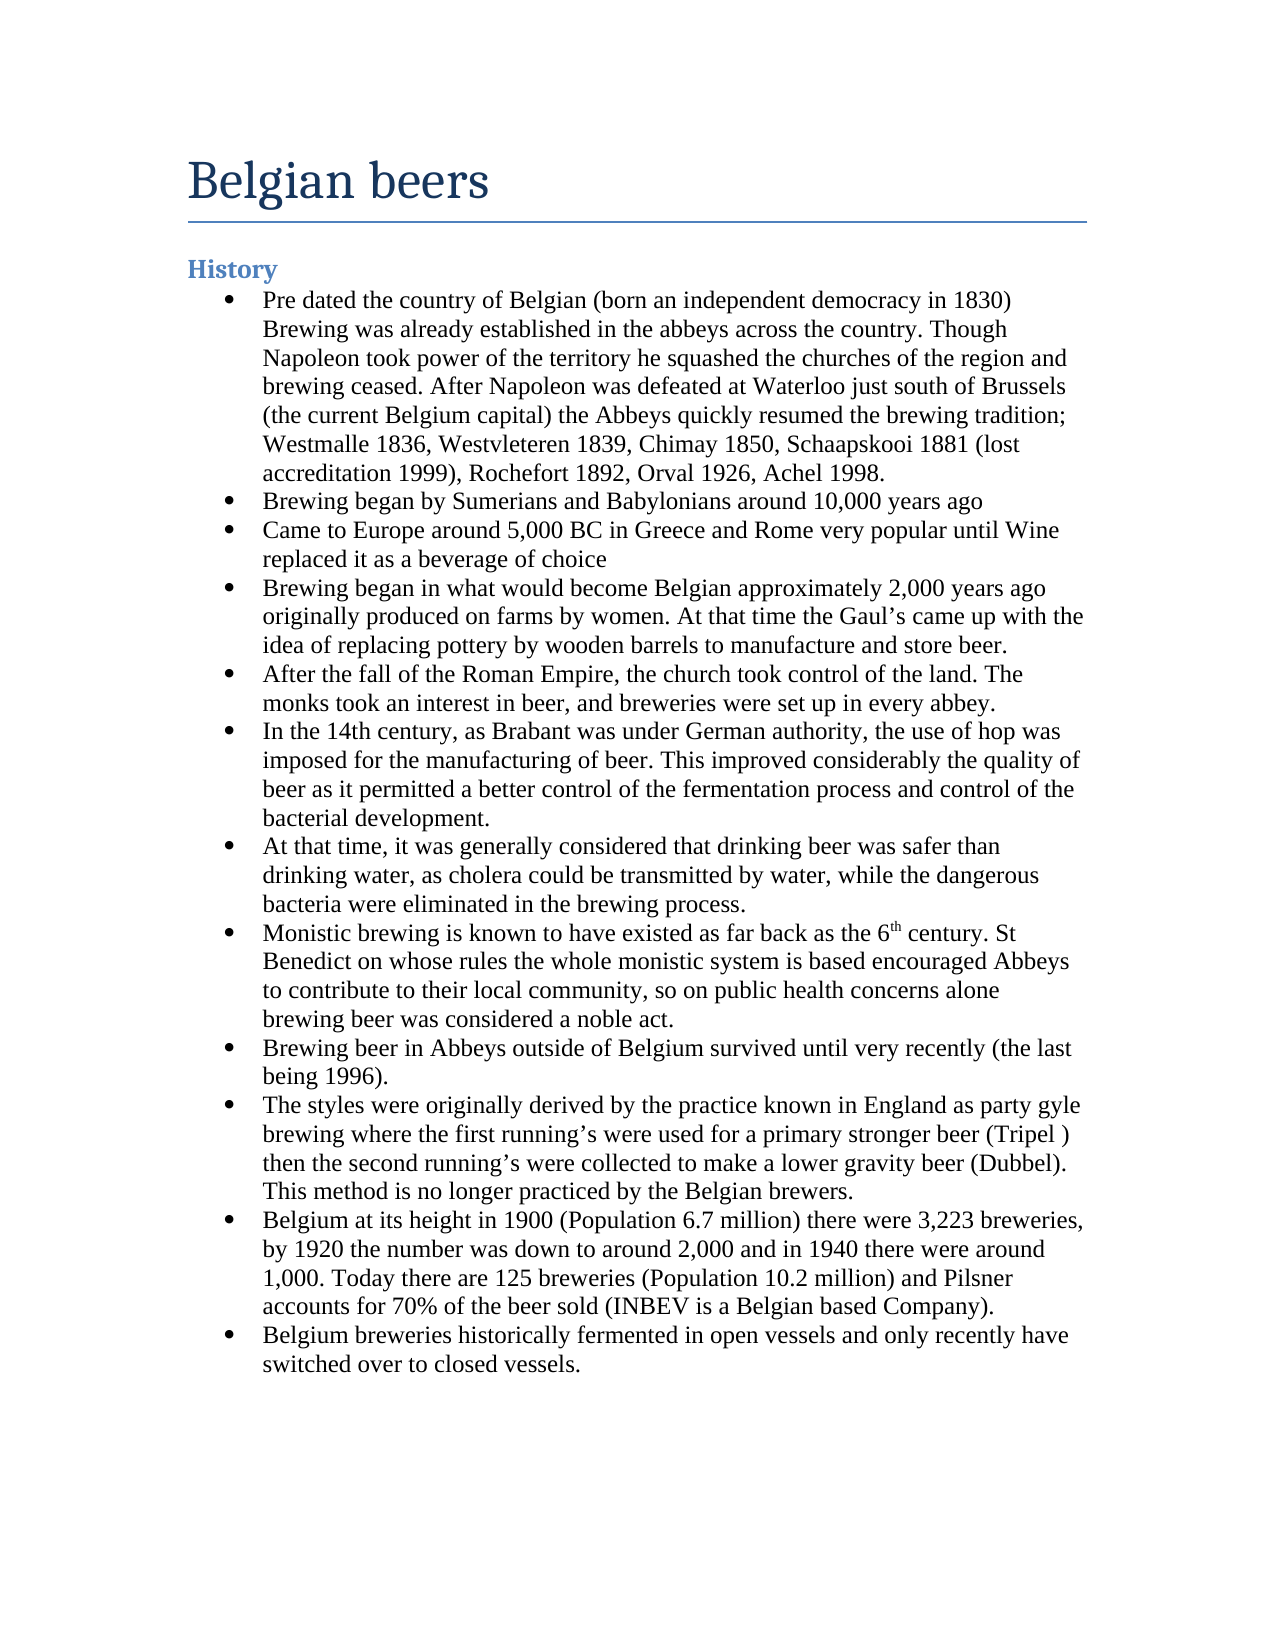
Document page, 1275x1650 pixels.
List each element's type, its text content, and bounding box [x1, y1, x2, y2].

list In the 14th century, as Brabant was under German authority, the use of hop was imposed for the manufacturing of beer. This improved considerably the quality of beer as it permitted a better control of the fermentation process and control of the bacterial development. [225, 716, 1087, 831]
title Belgian beers [187, 150, 1087, 223]
subtitle History [187, 254, 1087, 285]
list Brewing began in what would become Belgian approximately 2,000 years ago originally produced on farms by women. At that time the Gaul’s came up with the idea of replacing pottery by wooden barrels to manufacture and store beer. [225, 573, 1087, 659]
list Monistic brewing is known to have existed as far back as the 6th century. St Benedict on whose rules the whole monistic system is based encouraged Abbeys to contribute to their local community, so on public health concerns alone brewing beer was considered a noble act. [225, 918, 1087, 1033]
list The styles were originally derived by the practice known in England as party gyle brewing where the first running’s were used for a primary stronger beer (Tripel ) then the second running’s were collected to make a lower gravity beer (Dubbel). This method is no longer practiced by the Belgian brewers. [225, 1090, 1087, 1205]
list Brewing beer in Abbeys outside of Belgium survived until very recently (the last being 1996). [225, 1033, 1087, 1090]
list Came to Europe around 5,000 BC in Greece and Rome very popular until Wine replaced it as a beverage of choice [225, 515, 1087, 573]
list Pre dated the country of Belgian (born an independent democracy in 1830) Brewing was already established in the abbeys across the country. Though Napoleon took power of the territory he squashed the churches of the region and brewing ceased. After Napoleon was defeated at Waterloo just south of Brussels (the current Belgium capital) the Abbeys quickly resumed the brewing tradition; Westmalle 1836, Westvleteren 1839, Chimay 1850, Schaapskooi 1881 (lost accreditation 1999), Rochefort 1892, Orval 1926, Achel 1998. [225, 285, 1087, 486]
list At that time, it was generally considered that drinking beer was safer than drinking water, as cholera could be transmitted by water, while the dangerous bacteria were eliminated in the brewing process. [225, 831, 1087, 918]
list Brewing began by Sumerians and Babylonians around 10,000 years ago [225, 486, 1087, 515]
list Belgium at its height in 1900 (Population 6.7 million) there were 3,223 breweries, by 1920 the number was down to around 2,000 and in 1940 there were around 1,000. Today there are 125 breweries (Population 10.2 million) and Pilsner accounts for 70% of the beer sold (INBEV is a Belgian based Company). [225, 1205, 1087, 1320]
list After the fall of the Roman Empire, the church took control of the land. The monks took an interest in beer, and breweries were set up in every abbey. [225, 659, 1087, 716]
list Belgium breweries historically fermented in open vessels and only recently have switched over to closed vessels. [225, 1320, 1087, 1378]
